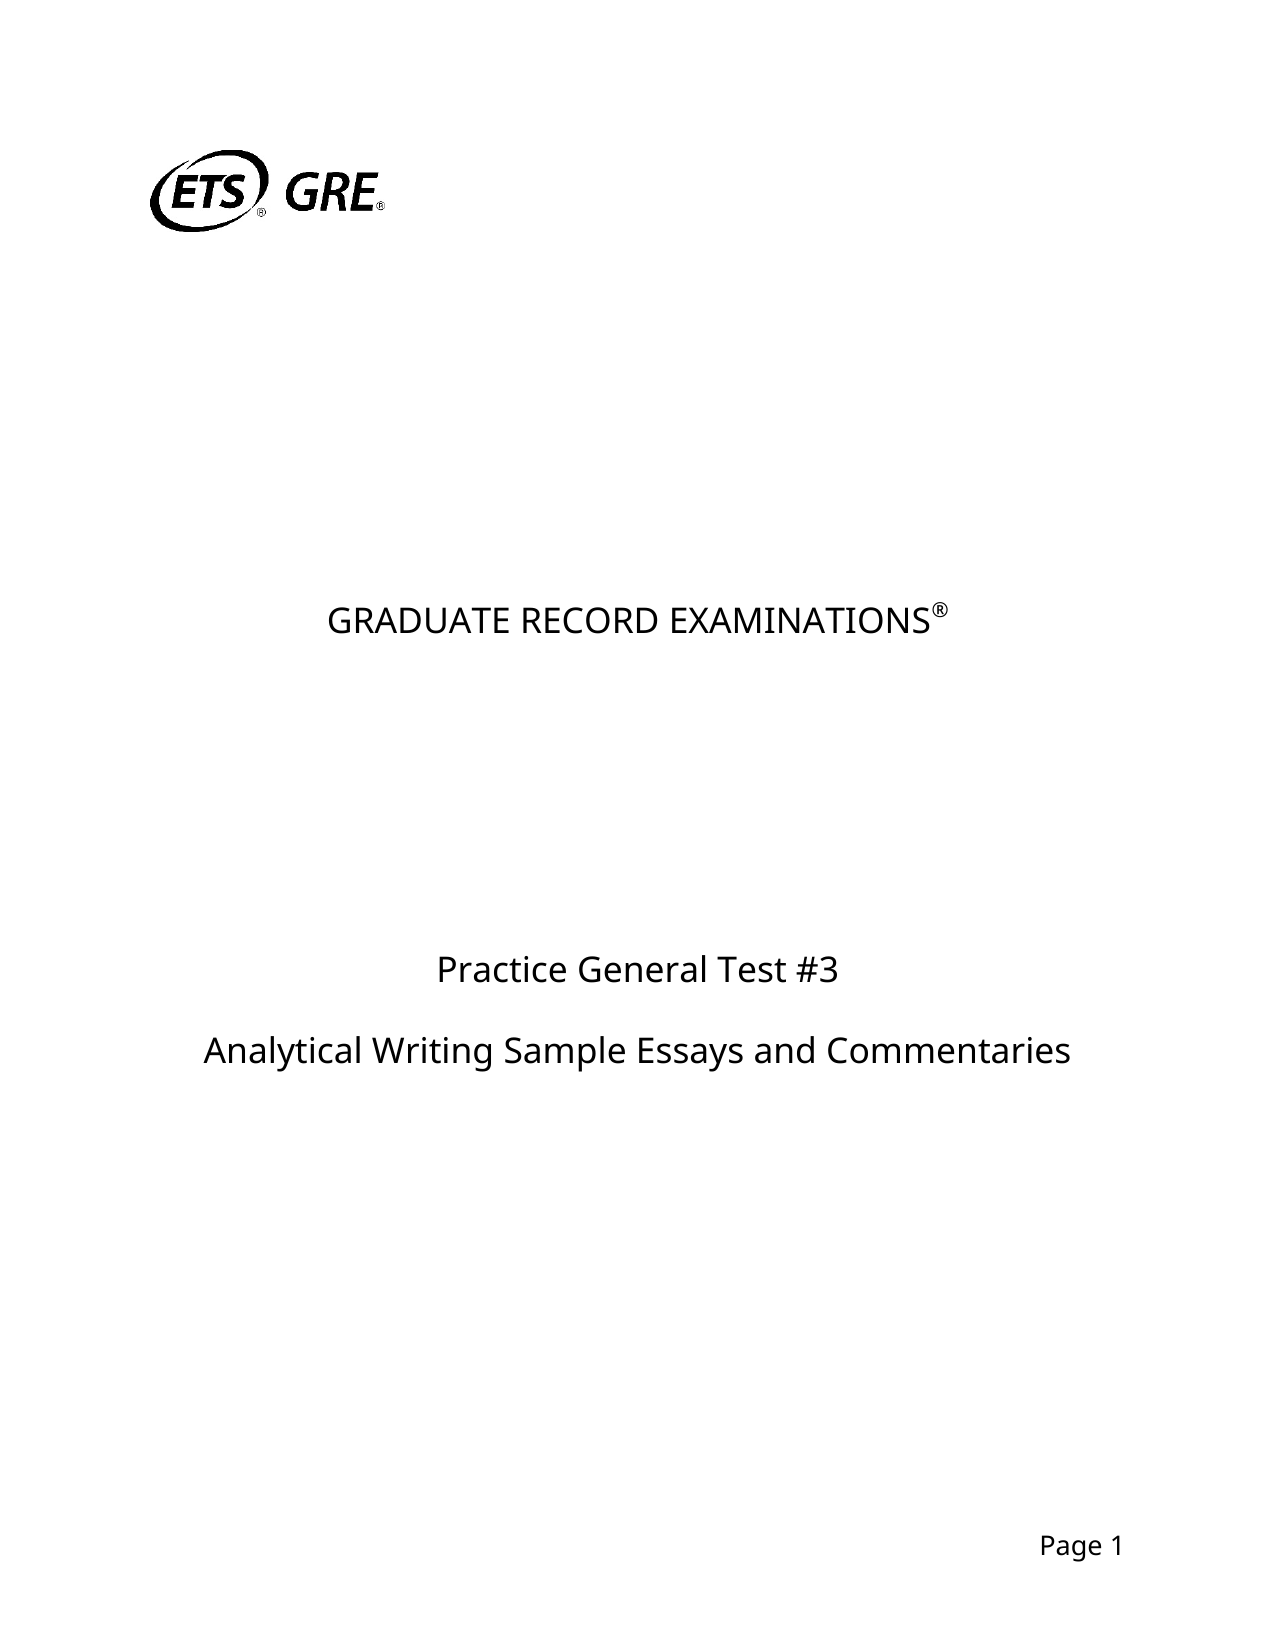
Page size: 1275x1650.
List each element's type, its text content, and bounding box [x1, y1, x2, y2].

picture [150, 150, 385, 232]
text GRADUATE RECORD EXAMINATIONS® [150, 596, 1125, 644]
text Analytical Writing Sample Essays and Commentaries [150, 1025, 1125, 1074]
text Practice General Test #3 [150, 944, 1125, 993]
